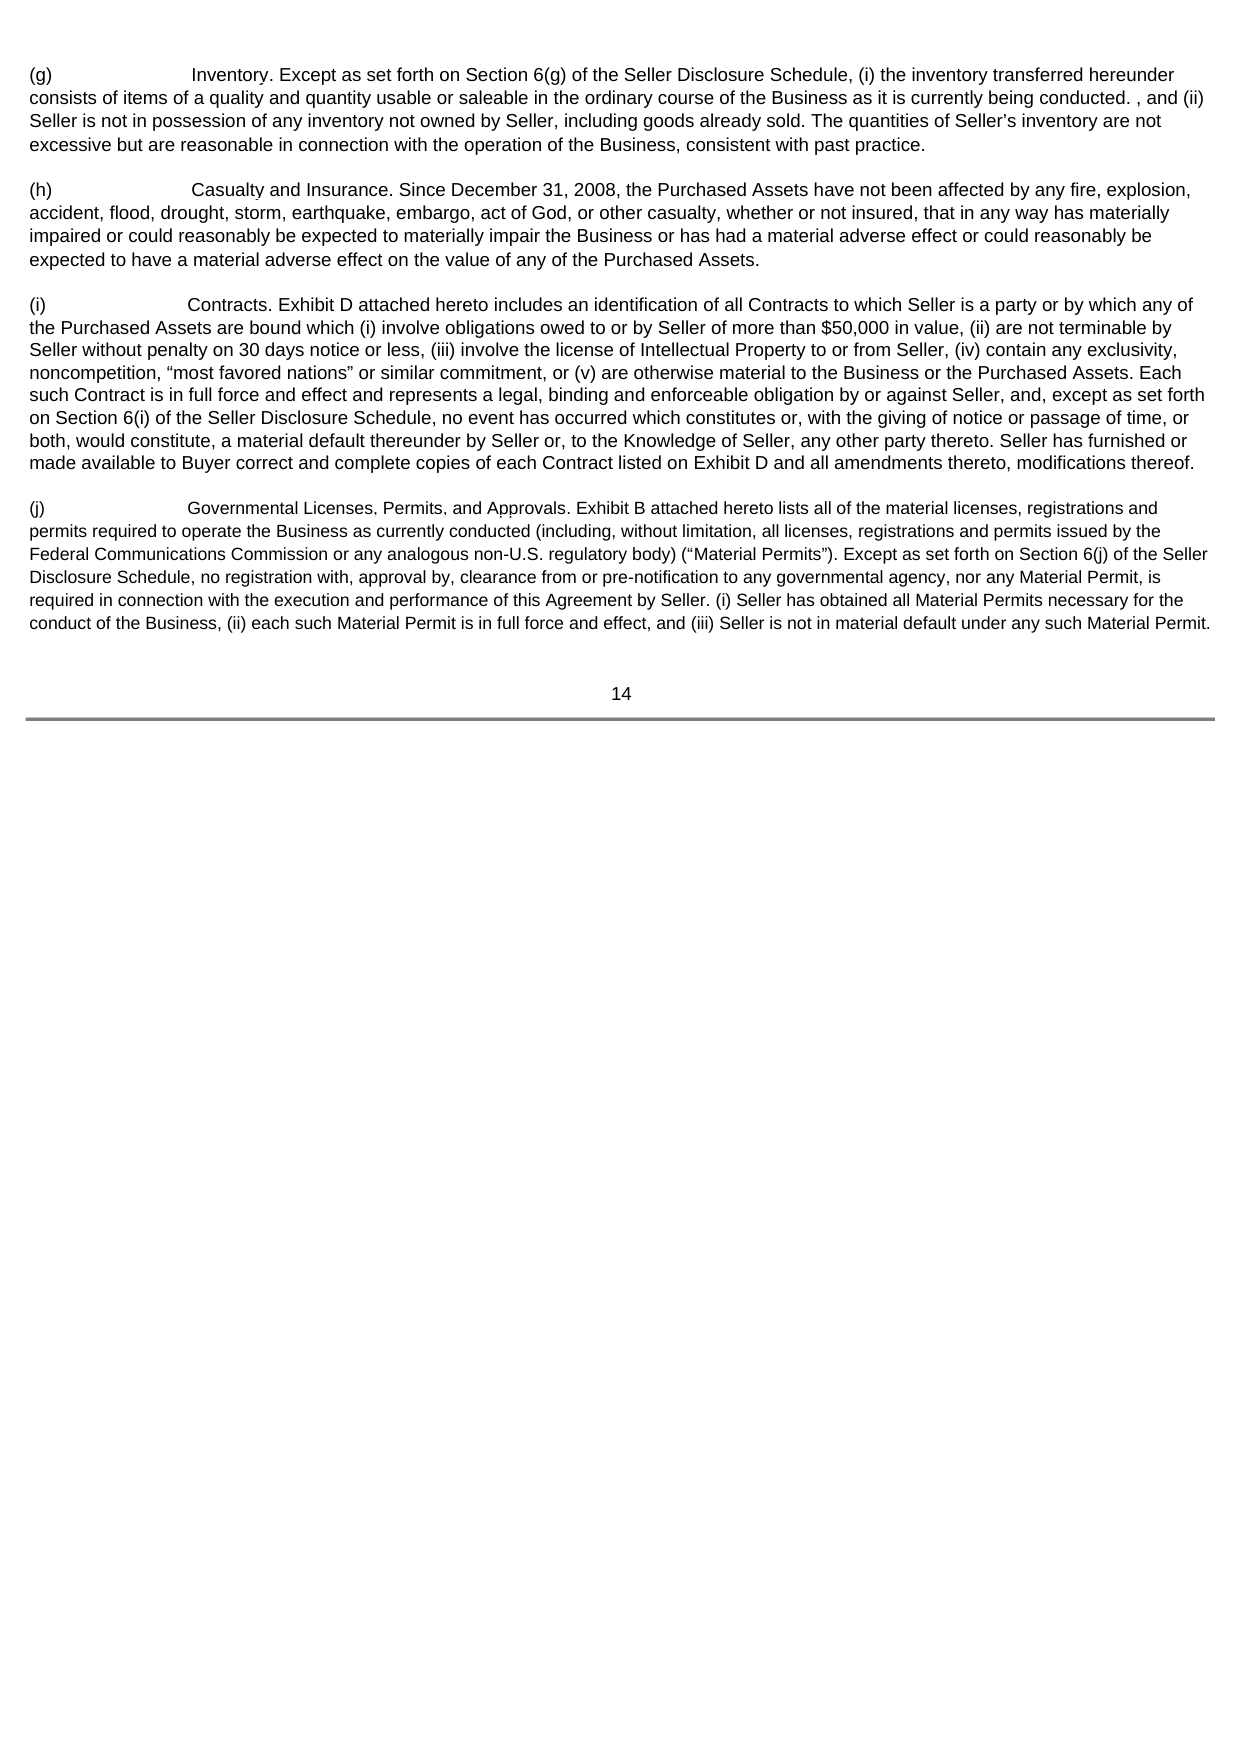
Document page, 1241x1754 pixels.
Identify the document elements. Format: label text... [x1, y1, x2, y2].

list Contracts. Exhibit D attached hereto includes an identification of all Contracts to which Seller is a party or by which any of the Purchased Assets are bound which (i) involve obligations owed to or by Seller of more than $50,000 in value, (ii) are not terminable by Seller without penalty on 30 days notice or less, (iii) involve the license of Intellectual Property to or from Seller, (iv) contain any exclusivity, noncompetition, “most favored nations” or similar commitment, or (v) are otherwise material to the Business or the Purchased Assets. Each such Contract is in full force and effect and represents a legal, binding and enforceable obligation by or against Seller, and, except as set forth on Section 6(i) of the Seller Disclosure Schedule, no event has occurred which constitutes or, with the giving of notice or passage of time, or both, would constitute, a material default thereunder by Seller or, to the Knowledge of Seller, any other party thereto. Seller has furnished or made available to Buyer correct and complete copies of each Contract listed on Exhibit D and all amendments thereto, modifications thereof. [29, 294, 1213, 474]
list Inventory. Except as set forth on Section 6(g) of the Seller Disclosure Schedule, (i) the inventory transferred hereunder consists of items of a quality and quantity usable or saleable in the ordinary course of the Business as it is currently being conducted. , and (ii) Seller is not in possession of any inventory not owned by Seller, including goods already sold. The quantities of Seller’s inventory are not excessive but are reasonable in connection with the operation of the Business, consistent with past practice. [29, 64, 1213, 155]
list Casualty and Insurance. Since December 31, 2008, the Purchased Assets have not been affected by any fire, explosion, accident, flood, drought, storm, earthquake, embargo, act of God, or other casualty, whether or not insured, that in any way has materially impaired or could reasonably be expected to materially impair the Business or has had a material adverse effect or could reasonably be expected to have a material adverse effect on the value of any of the Purchased Assets. [29, 179, 1213, 270]
list Governmental Licenses, Permits, and Approvals. Exhibit B attached hereto lists all of the material licenses, registrations and permits required to operate the Business as currently conducted (including, without limitation, all licenses, registrations and permits issued by the Federal Communications Commission or any analogous non-U.S. regulatory body) (“Material Permits”). Except as set forth on Section 6(j) of the Seller Disclosure Schedule, no registration with, approval by, clearance from or pre-notification to any governmental agency, nor any Material Permit, is required in connection with the execution and performance of this Agreement by Seller. (i) Seller has obtained all Material Permits necessary for the conduct of the Business, (ii) each such Material Permit is in full force and effect, and (iii) Seller is not in material default under any such Material Permit. [29, 497, 1213, 633]
text 14 [29, 682, 1213, 704]
picture [25, 717, 1215, 721]
